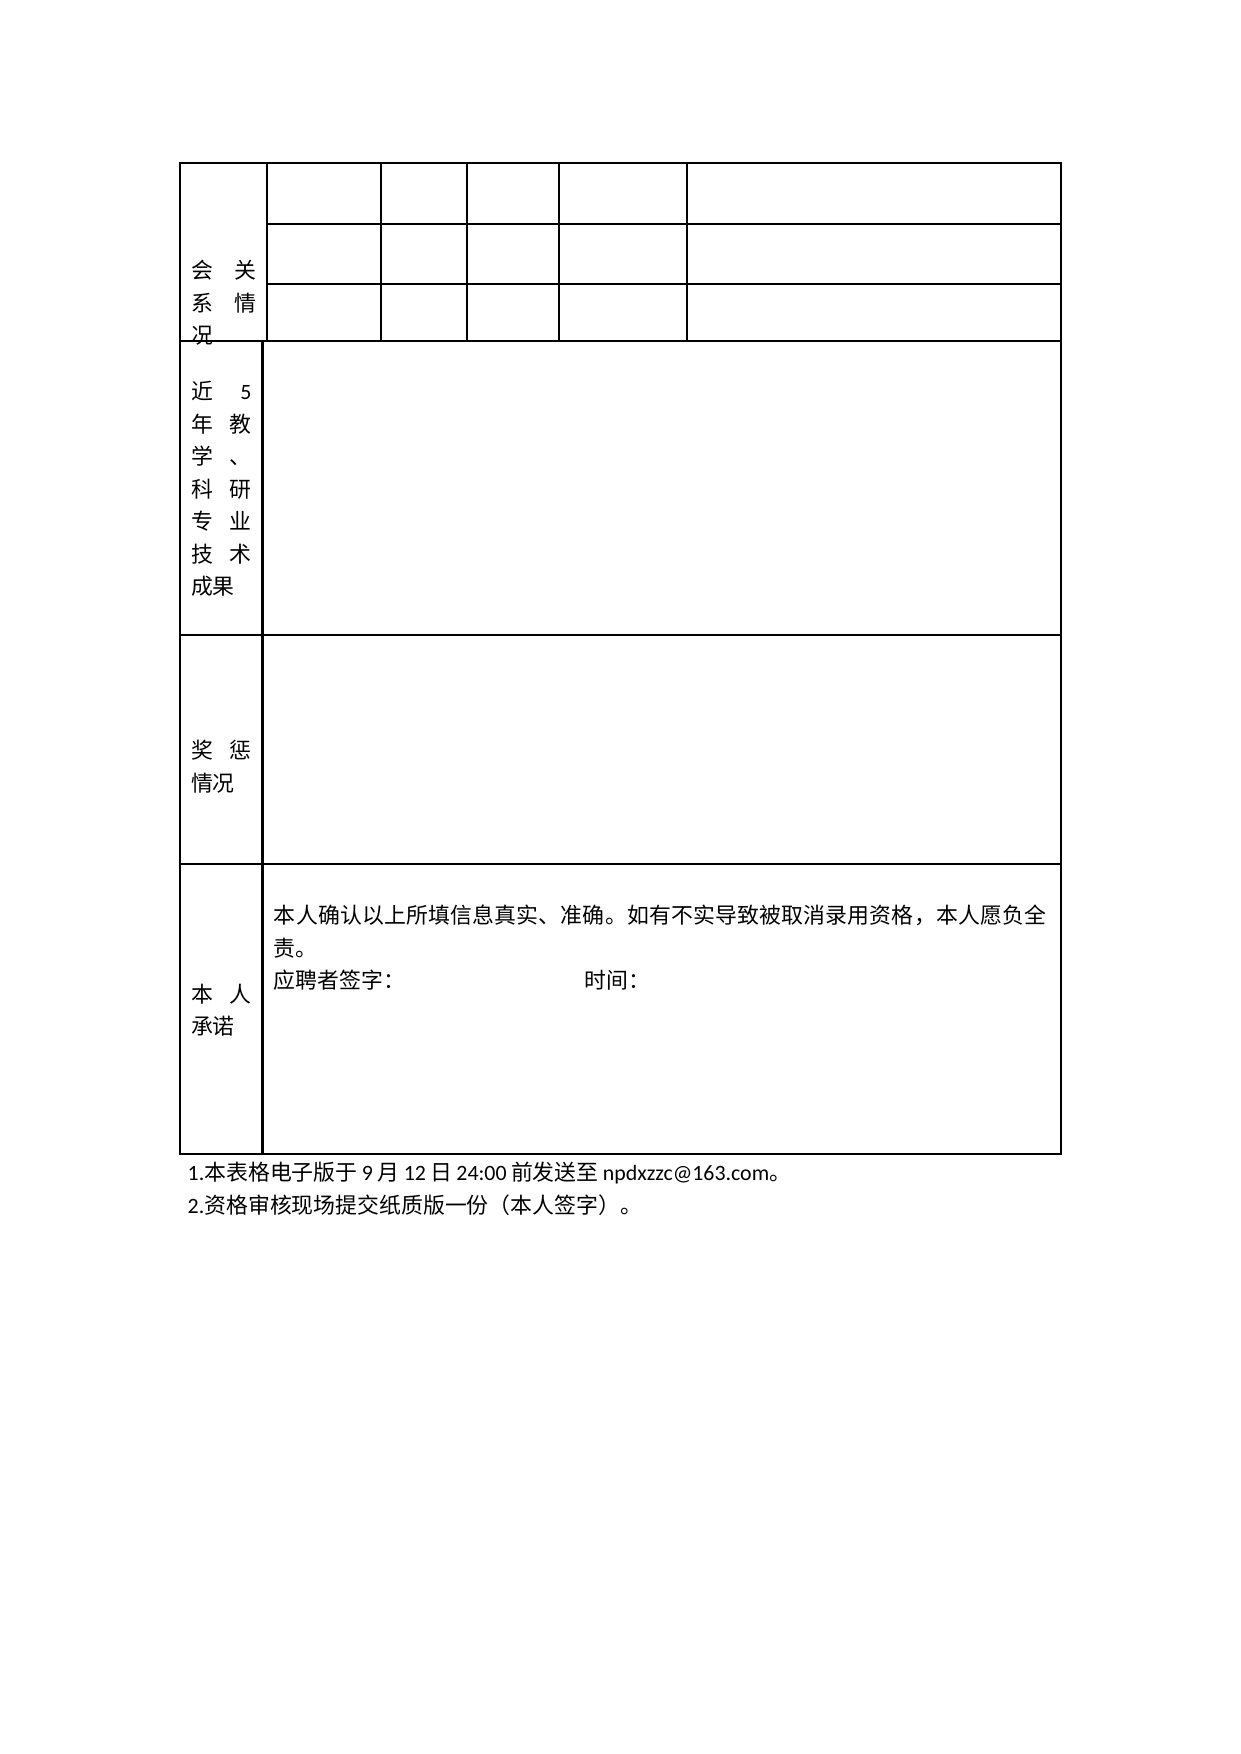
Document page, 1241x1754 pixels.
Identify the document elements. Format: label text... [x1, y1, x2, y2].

table_cell [468, 225, 558, 282]
table_cell 本人承诺 [181, 865, 261, 1153]
table_cell [264, 636, 1060, 863]
table_cell [560, 225, 686, 282]
table_cell [688, 225, 1060, 282]
table_cell [382, 225, 466, 282]
table_cell [268, 285, 380, 339]
table_cell [268, 225, 380, 282]
table_cell [268, 164, 380, 222]
table_cell [560, 285, 686, 339]
table_cell [264, 342, 1060, 633]
table_cell 奖惩情况 [181, 636, 261, 863]
table_cell [688, 285, 1060, 339]
table_cell 本人确认以上所填信息真实、准确。如有不实导致被取消录用资格，本人愿负全责。 应聘者签字： 时间： [264, 865, 1060, 1153]
table_cell [382, 164, 466, 222]
table_cell [468, 164, 558, 222]
table_cell [688, 164, 1060, 222]
table_cell [382, 285, 466, 339]
table_cell 近5年教学、科研专业技术成果 [181, 342, 261, 633]
text 2.资格审核现场提交纸质版一份（本人签字）。 [187, 1187, 1053, 1220]
table_cell [560, 164, 686, 222]
text 1.本表格电子版于9月12日24:00前发送至npdxzzc@163.com。 [187, 1155, 1053, 1187]
table_cell [468, 285, 558, 339]
